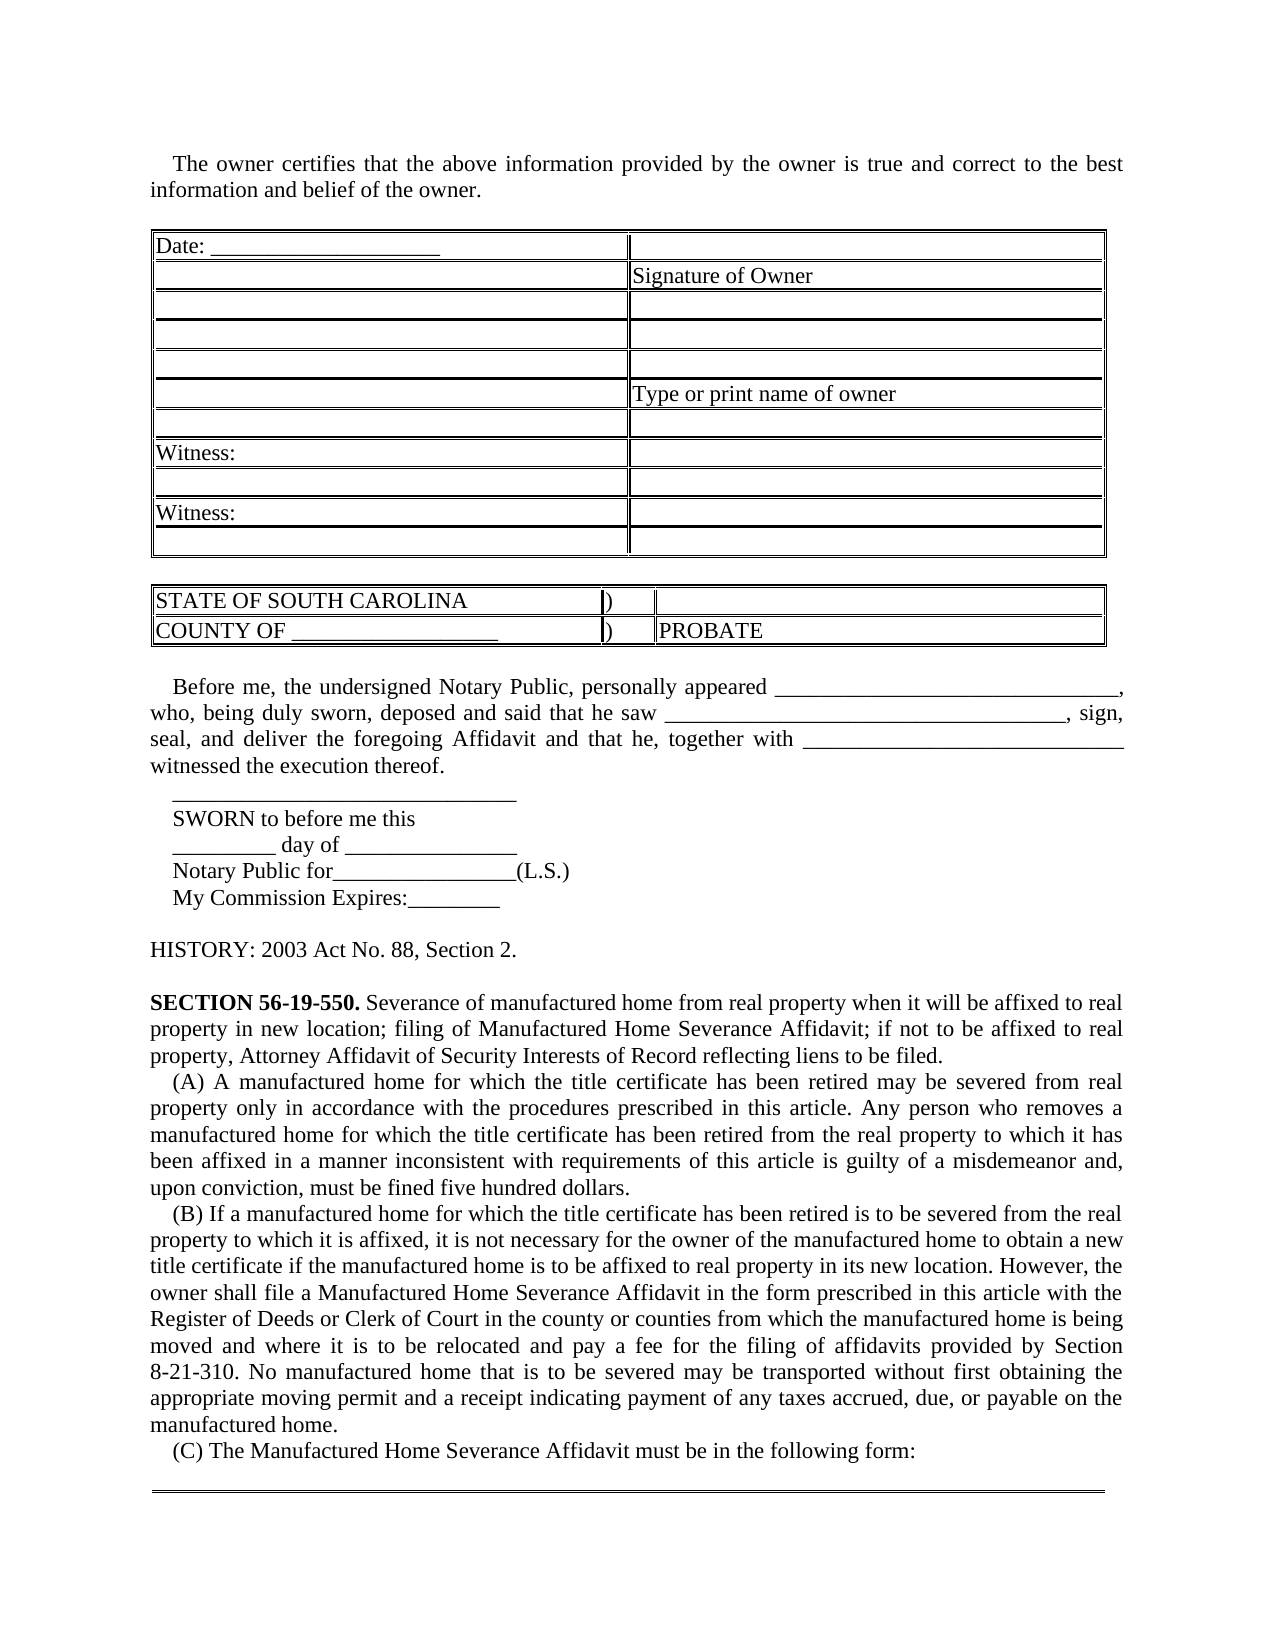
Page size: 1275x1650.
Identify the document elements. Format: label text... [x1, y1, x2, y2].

table_cell [154, 288, 627, 318]
table_cell [154, 348, 627, 377]
table_cell [629, 466, 1105, 495]
table_cell [631, 288, 1104, 318]
table_cell COUNTY OF __________________ [152, 614, 602, 643]
table_cell [656, 588, 1104, 614]
table_cell [631, 348, 1104, 377]
table_cell ) [602, 617, 656, 643]
text The owner certifies that the above information provided by the owner is true and correct to the best information and belief of the owner. [150, 150, 1125, 203]
table_cell ) [602, 588, 656, 614]
table_cell [154, 377, 627, 407]
text (B) If a manufactured home for which the title certificate has been retired is to be severed from the real property to which it is affixed, it is not necessary for the owner of the manufactured home to obtain a new title certificate if the manufactured home is to be affixed to real property in its new location. However, the owner shall file a Manufactured Home Severance Affidavit in the form prescribed in this article with the Register of Deeds or Clerk of Court in the county or counties from which the manufactured home is being moved and where it is to be relocated and pay a fee for the filing of affidavits provided by Section 8-21-310. No manufactured home that is to be severed may be transported without first obtaining the appropriate moving permit and a receipt indicating payment of any taxes accrued, due, or payable on the manufactured home. [150, 1200, 1125, 1437]
table_cell [631, 318, 1105, 347]
table_cell Type or print name of owner [631, 377, 1104, 407]
table_cell [152, 259, 629, 288]
table_cell STATE OF SOUTH CAROLINA [154, 586, 602, 614]
table_cell [152, 466, 629, 495]
text Notary Public for________________(L.S.) [150, 857, 1125, 884]
text HISTORY: 2003 Act No. 88, Section 2. [150, 936, 1125, 963]
table_cell [152, 407, 629, 436]
table_cell [629, 407, 1105, 436]
table_cell Witness: [154, 495, 627, 525]
text Before me, the undersigned Notary Public, personally appeared ______________________________, who, being duly sworn, deposed and said that he saw ___________________________________, sign, seal, and deliver the foregoing Affidavit and that he, together with ____________________________ witnessed the execution thereof. [150, 673, 1125, 778]
text My Commission Expires:________ [150, 884, 1125, 910]
table_cell [629, 233, 1104, 259]
table_cell [631, 495, 1104, 525]
table_cell [629, 525, 1104, 554]
text _________ day of _______________ [150, 831, 1125, 857]
table_cell Signature of Owner [629, 259, 1105, 288]
text (C) The Manufactured Home Severance Affidavit must be in the following form: [150, 1437, 1125, 1463]
text ______________________________ [150, 778, 1125, 804]
table_cell [152, 318, 627, 347]
table_cell PROBATE [656, 614, 1105, 643]
table_cell Date: ____________________ [154, 231, 629, 259]
text SECTION 56-19-550. Severance of manufactured home from real property when it will be affixed to real property in new location; filing of Manufactured Home Severance Affidavit; if not to be affixed to real property, Attorney Affidavit of Security Interests of Record reflecting liens to be filed. [150, 989, 1125, 1068]
table_cell [631, 436, 1104, 466]
text SWORN to before me this [150, 804, 1125, 831]
table_cell [154, 525, 629, 554]
text (A) A manufactured home for which the title certificate has been retired may be severed from real property only in accordance with the procedures prescribed in this article. Any person who removes a manufactured home for which the title certificate has been retired from the real property to which it has been affixed in a manner inconsistent with requirements of this article is guilty of a misdemeanor and, upon conviction, must be fined five hundred dollars. [150, 1068, 1125, 1200]
table_cell Witness: [154, 436, 627, 466]
